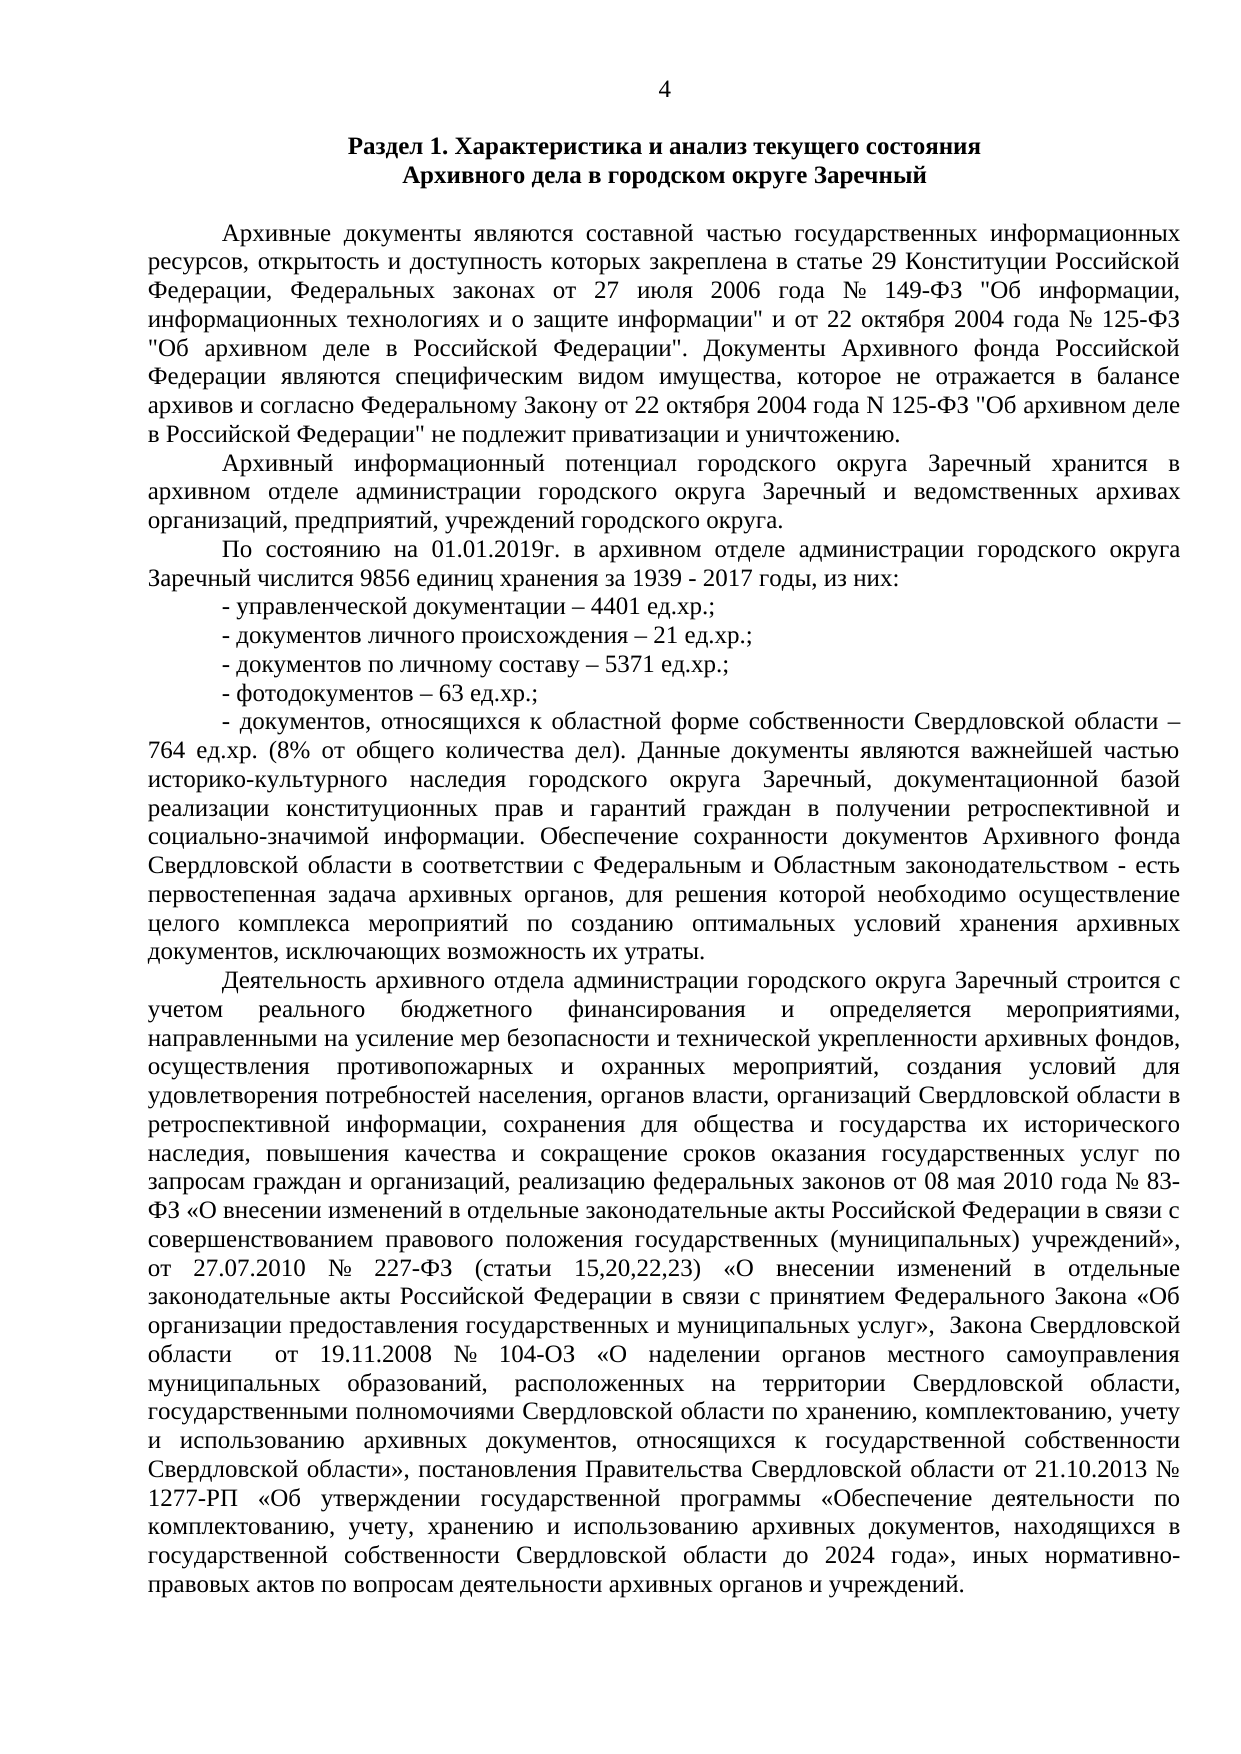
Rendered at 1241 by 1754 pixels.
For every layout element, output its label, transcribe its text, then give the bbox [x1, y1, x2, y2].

text Раздел 1. Характеристика и анализ текущего состояния [148, 131, 1181, 160]
text Архивного дела в городском округе Заречный [148, 160, 1181, 189]
text Архивные документы являются составной частью государственных информационных ресурсов, открытость и доступность которых закреплена в статье 29 Конституции Российской Федерации, Федеральных законах от 27 июля 2006 года № 149-ФЗ "Об информации, информационных технологиях и о защите информации" и от 22 октября 2004 года № 125-ФЗ "Об архивном деле в Российской Федерации". Документы Архивного фонда Российской Федерации являются специфическим видом имущества, которое не отражается в балансе архивов и согласно Федеральному Закону от 22 октября 2004 года N 125-ФЗ "Об архивном деле в Российской Федерации" не подлежит приватизации и уничтожению. [148, 218, 1181, 448]
text - фотодокументов – 63 ед.хр.; [148, 678, 1181, 706]
text По состоянию на 01.01.2019г. в архивном отделе администрации городского округа Заречный числится 9856 единиц хранения за 1939 - 2017 годы, из них: [148, 534, 1181, 591]
text - документов, относящихся к областной форме собственности Свердловской области – 764 ед.хр. (8% от общего количества дел). Данные документы являются важнейшей частью историко-культурного наследия городского округа Заречный, документационной базой реализации конституционных прав и гарантий граждан в получении ретроспективной и социально-значимой информации. Обеспечение сохранности документов Архивного фонда Свердловской области в соответствии с Федеральным и Областным законодательством - есть первостепенная задача архивных органов, для решения которой необходимо осуществление целого комплекса мероприятий по созданию оптимальных условий хранения архивных документов, исключающих возможность их утраты. [148, 706, 1181, 965]
text Деятельность архивного отдела администрации городского округа Заречный строится с учетом реального бюджетного финансирования и определяется мероприятиями, направленными на усиление мер безопасности и технической укрепленности архивных фондов, осуществления противопожарных и охранных мероприятий, создания условий для удовлетворения потребностей населения, органов власти, организаций Свердловской области в ретроспективной информации, сохранения для общества и государства их исторического наследия, повышения качества и сокращение сроков оказания государственных услуг по запросам граждан и организаций, реализацию федеральных законов от 08 мая 2010 года № 83-ФЗ «О внесении изменений в отдельные законодательные акты Российской Федерации в связи с совершенствованием правового положения государственных (муниципальных) учреждений», от 27.07.2010 № 227-ФЗ (статьи 15,20,22,23) «О внесении изменений в отдельные законодательные акты Российской Федерации в связи с принятием Федерального Закона «Об организации предоставления государственных и муниципальных услуг», Закона Свердловской области от 19.11.2008 № 104-ОЗ «О наделении органов местного самоуправления муниципальных образований, расположенных на территории Свердловской области, государственными полномочиями Свердловской области по хранению, комплектованию, учету и использованию архивных документов, относящихся к государственной собственности Свердловской области», постановления Правительства Свердловской области от 21.10.2013 № 1277-РП «Об утверждении государственной программы «Обеспечение деятельности по комплектованию, учету, хранению и использованию архивных документов, находящихся в государственной собственности Свердловской области до 2024 года», иных нормативно-правовых актов по вопросам деятельности архивных органов и учреждений. [148, 965, 1181, 1598]
text Архивный информационный потенциал городского округа Заречный хранится в архивном отделе администрации городского округа Заречный и ведомственных архивах организаций, предприятий, учреждений городского округа. [148, 448, 1181, 534]
text - документов по личному составу – 5371 ед.хр.; [148, 649, 1181, 678]
text - документов личного происхождения – 21 ед.хр.; [148, 620, 1181, 649]
text - управленческой документации – 4401 ед.хр.; [148, 591, 1181, 620]
